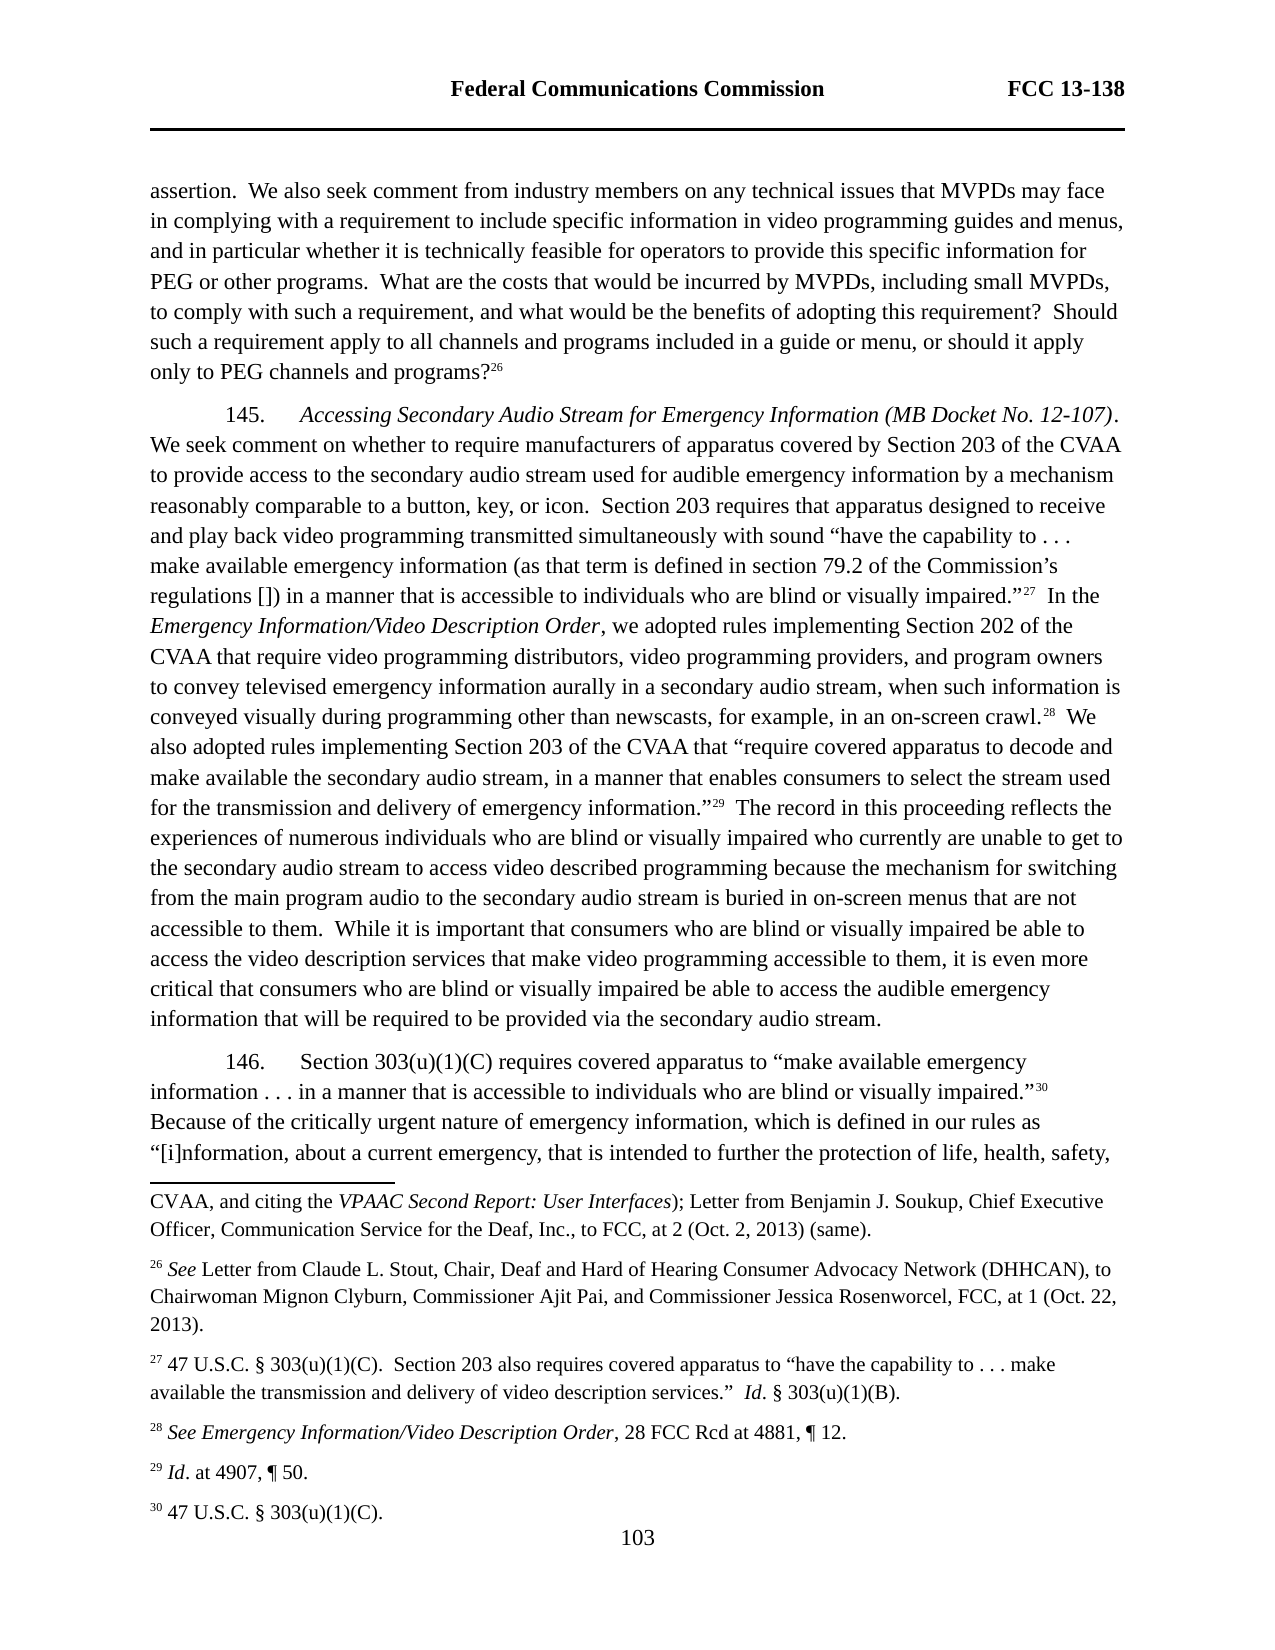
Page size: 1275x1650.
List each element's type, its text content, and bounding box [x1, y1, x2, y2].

text Accessing Secondary Audio Stream for Emergency Information (MB Docket No. 12-107). We seek comment on whether to require manufacturers of apparatus covered by Section 203 of the CVAA to provide access to the secondary audio stream used for audible emergency information by a mechanism reasonably comparable to a button, key, or icon. Section 203 requires that apparatus designed to receive and play back video programming transmitted simultaneously with sound “have the capability to . . . make available emergency information (as that term is defined in section 79.2 of the Commission’s regulations []) in a manner that is accessible to individuals who are blind or visually impaired.” In the Emergency Information/Video Description Order, we adopted rules implementing Section 202 of the CVAA that require video programming distributors, video programming providers, and program owners to convey televised emergency information aurally in a secondary audio stream, when such information is conveyed visually during programming other than newscasts, for example, in an on-screen crawl. We also adopted rules implementing Section 203 of the CVAA that “require covered apparatus to decode and make available the secondary audio stream, in a manner that enables consumers to select the stream used for the transmission and delivery of emergency information.” The record in this proceeding reflects the experiences of numerous individuals who are blind or visually impaired who currently are unable to get to the secondary audio stream to access video described programming because the mechanism for switching from the main program audio to the secondary audio stream is buried in on-screen menus that are not accessible to them. While it is important that consumers who are blind or visually impaired be able to access the video description services that make video programming accessible to them, it is even more critical that consumers who are blind or visually impaired be able to access the audible emergency information that will be required to be provided via the secondary audio stream. [150, 401, 1125, 1032]
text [150, 1048, 1125, 1165]
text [150, 177, 1125, 385]
